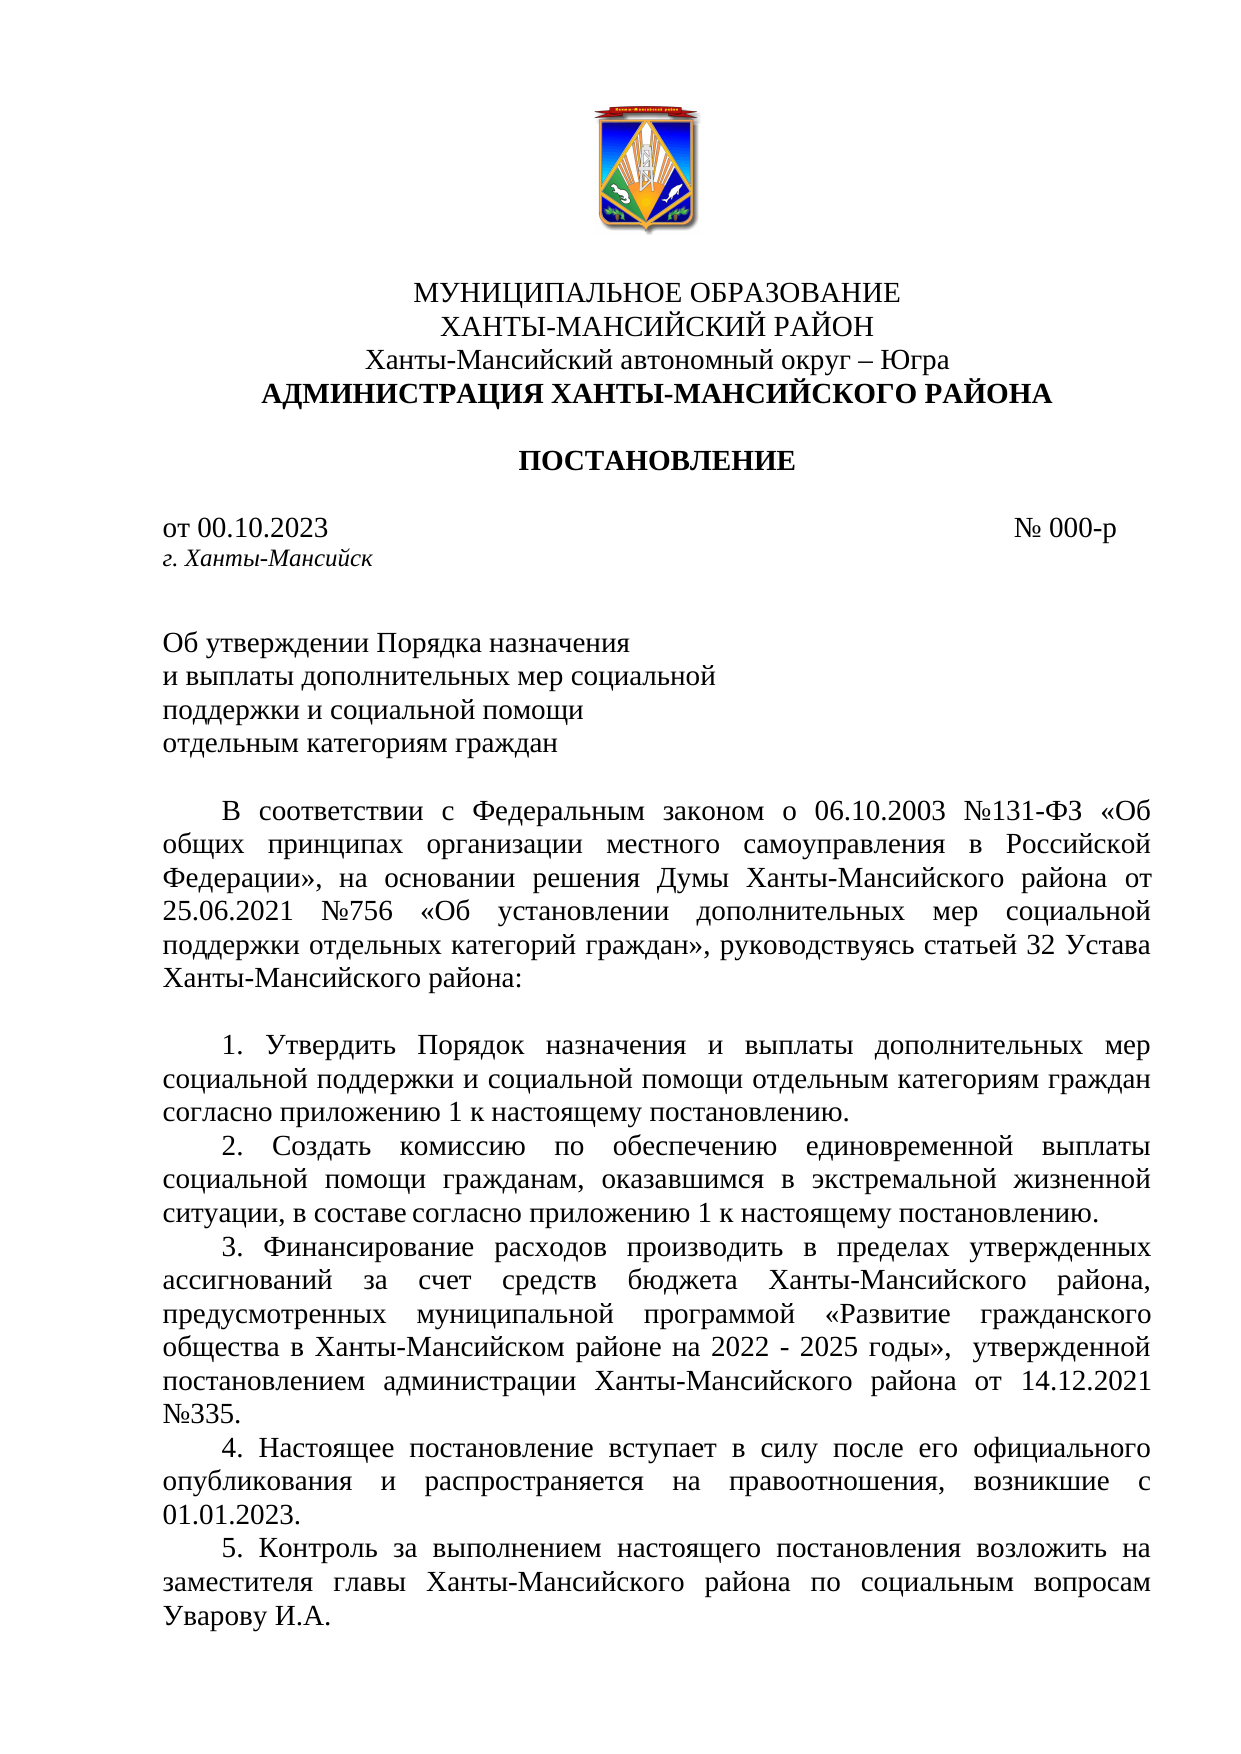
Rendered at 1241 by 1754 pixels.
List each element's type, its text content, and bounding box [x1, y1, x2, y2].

text ХАНТЫ-МАНСИЙСКИЙ РАЙОН [162, 309, 1152, 342]
text 4. Настоящее постановление вступает в силу после его официального опубликования и распространяется на правоотношения, возникшие с 01.01.2023. [162, 1430, 1152, 1531]
text В соответствии с Федеральным законом о 06.10.2003 №131-ФЗ «Об общих принципах организации местного самоуправления в Российской Федерации», на основании решения Думы Ханты-Мансийского района от 25.06.2021 №756 «Об установлении дополнительных мер социальной поддержки отдельных категорий граждан», руководствуясь статьей 32 Устава Ханты-Мансийского района: [162, 793, 1152, 994]
text 2. Создать комиссию по обеспечению единовременной выплаты социальной помощи гражданам, оказавшимся в экстремальной жизненной ситуации, в составе согласно приложению 1 к настоящему постановлению. [162, 1128, 1152, 1229]
text Ханты-Мансийский автономный округ – Югра [162, 342, 1152, 376]
text поддержки и социальной помощи [162, 692, 1152, 726]
text отдельным категориям граждан [162, 726, 1152, 759]
text АДМИНИСТРАЦИЯ ХАНТЫ-МАНСИЙСКОГО РАЙОНА [162, 376, 1152, 409]
text от 00.10.2023 № 000-р [162, 510, 1152, 543]
text Об утверждении Порядка назначения [162, 625, 1152, 658]
text ПОСТАНОВЛЕНИЕ [162, 443, 1152, 476]
text г. Ханты-Мансийск [162, 543, 1152, 572]
text 1. Утвердить Порядок назначения и выплаты дополнительных мер социальной поддержки и социальной помощи отдельным категориям граждан согласно приложению 1 к настоящему постановлению. [162, 1027, 1152, 1128]
text и выплаты дополнительных мер социальной [162, 658, 1152, 692]
title 3. Финансирование расходов производить в пределах утвержденных ассигнований за счет средств бюджета Ханты-Мансийского района, предусмотренных муниципальной программой «Развитие гражданского общества в Ханты-Мансийском районе на 2022 - 2025 годы», утвержденной постановлением администрации Ханты-Мансийского района от 14.12.2021 №335. [162, 1229, 1152, 1430]
picture [594, 106, 701, 235]
text МУНИЦИПАЛЬНОЕ ОБРАЗОВАНИЕ [162, 275, 1152, 309]
text 5. Контроль за выполнением настоящего постановления возложить на заместителя главы Ханты-Мансийского района по социальным вопросам Уварову И.А. [162, 1531, 1152, 1631]
